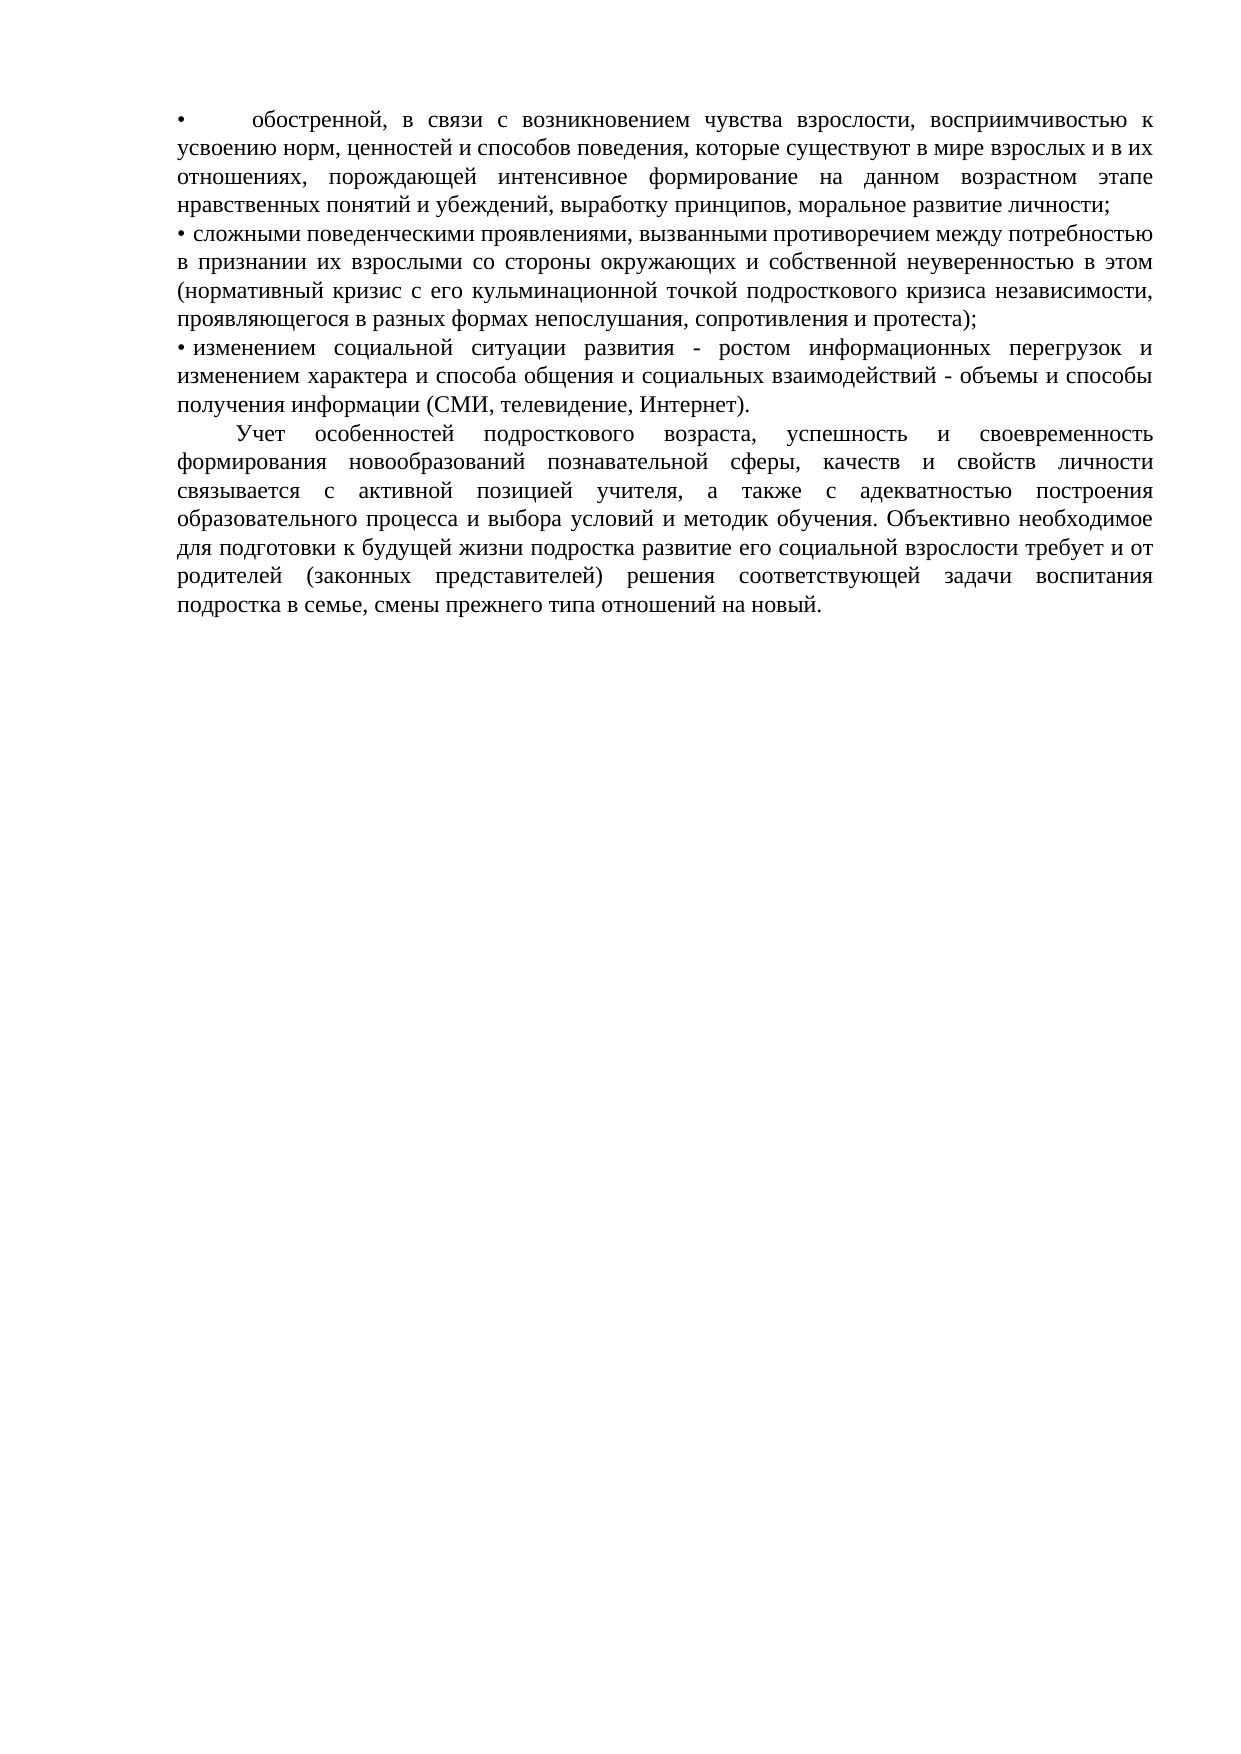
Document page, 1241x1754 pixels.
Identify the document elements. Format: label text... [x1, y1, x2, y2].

text Учет особенностей подросткового возраста, успешность и своевременность формирования новообразований познавательной сферы, качеств и свойств личности связывается с активной позицией учителя, а также с адекватностью построения образовательного процесса и выбора условий и методик обучения. Объективно необходимое для подготовки к будущей жизни подростка развитие его социальной взрослости требует и от родителей (законных представителей) решения соответствующей задачи воспитания подростка в семье, смены прежнего типа отношений на новый. [177, 418, 1154, 618]
list изменением социальной ситуации развития - ростом информационных перегрузок и изменением характера и способа общения и социальных взаимодействий - объемы и способы получения информации (СМИ, телевидение, Интернет). [177, 333, 1154, 418]
list обостренной, в связи с возникновением чувства взрослости, восприимчивостью к усвоению норм, ценностей и способов поведения, которые существуют в мире взрослых и в их отношениях, порождающей интенсивное формирование на данном возрастном этапе нравственных понятий и убеждений, выработку принципов, моральное развитие личности; [177, 104, 1154, 218]
list сложными поведенческими проявлениями, вызванными противоречием между потребностью в признании их взрослыми со стороны окружающих и собственной неуверенностью в этом (нормативный кризис с его кульминационной точкой подросткового кризиса независимости, проявляющегося в разных формах непослушания, сопротивления и протеста); [177, 218, 1154, 333]
